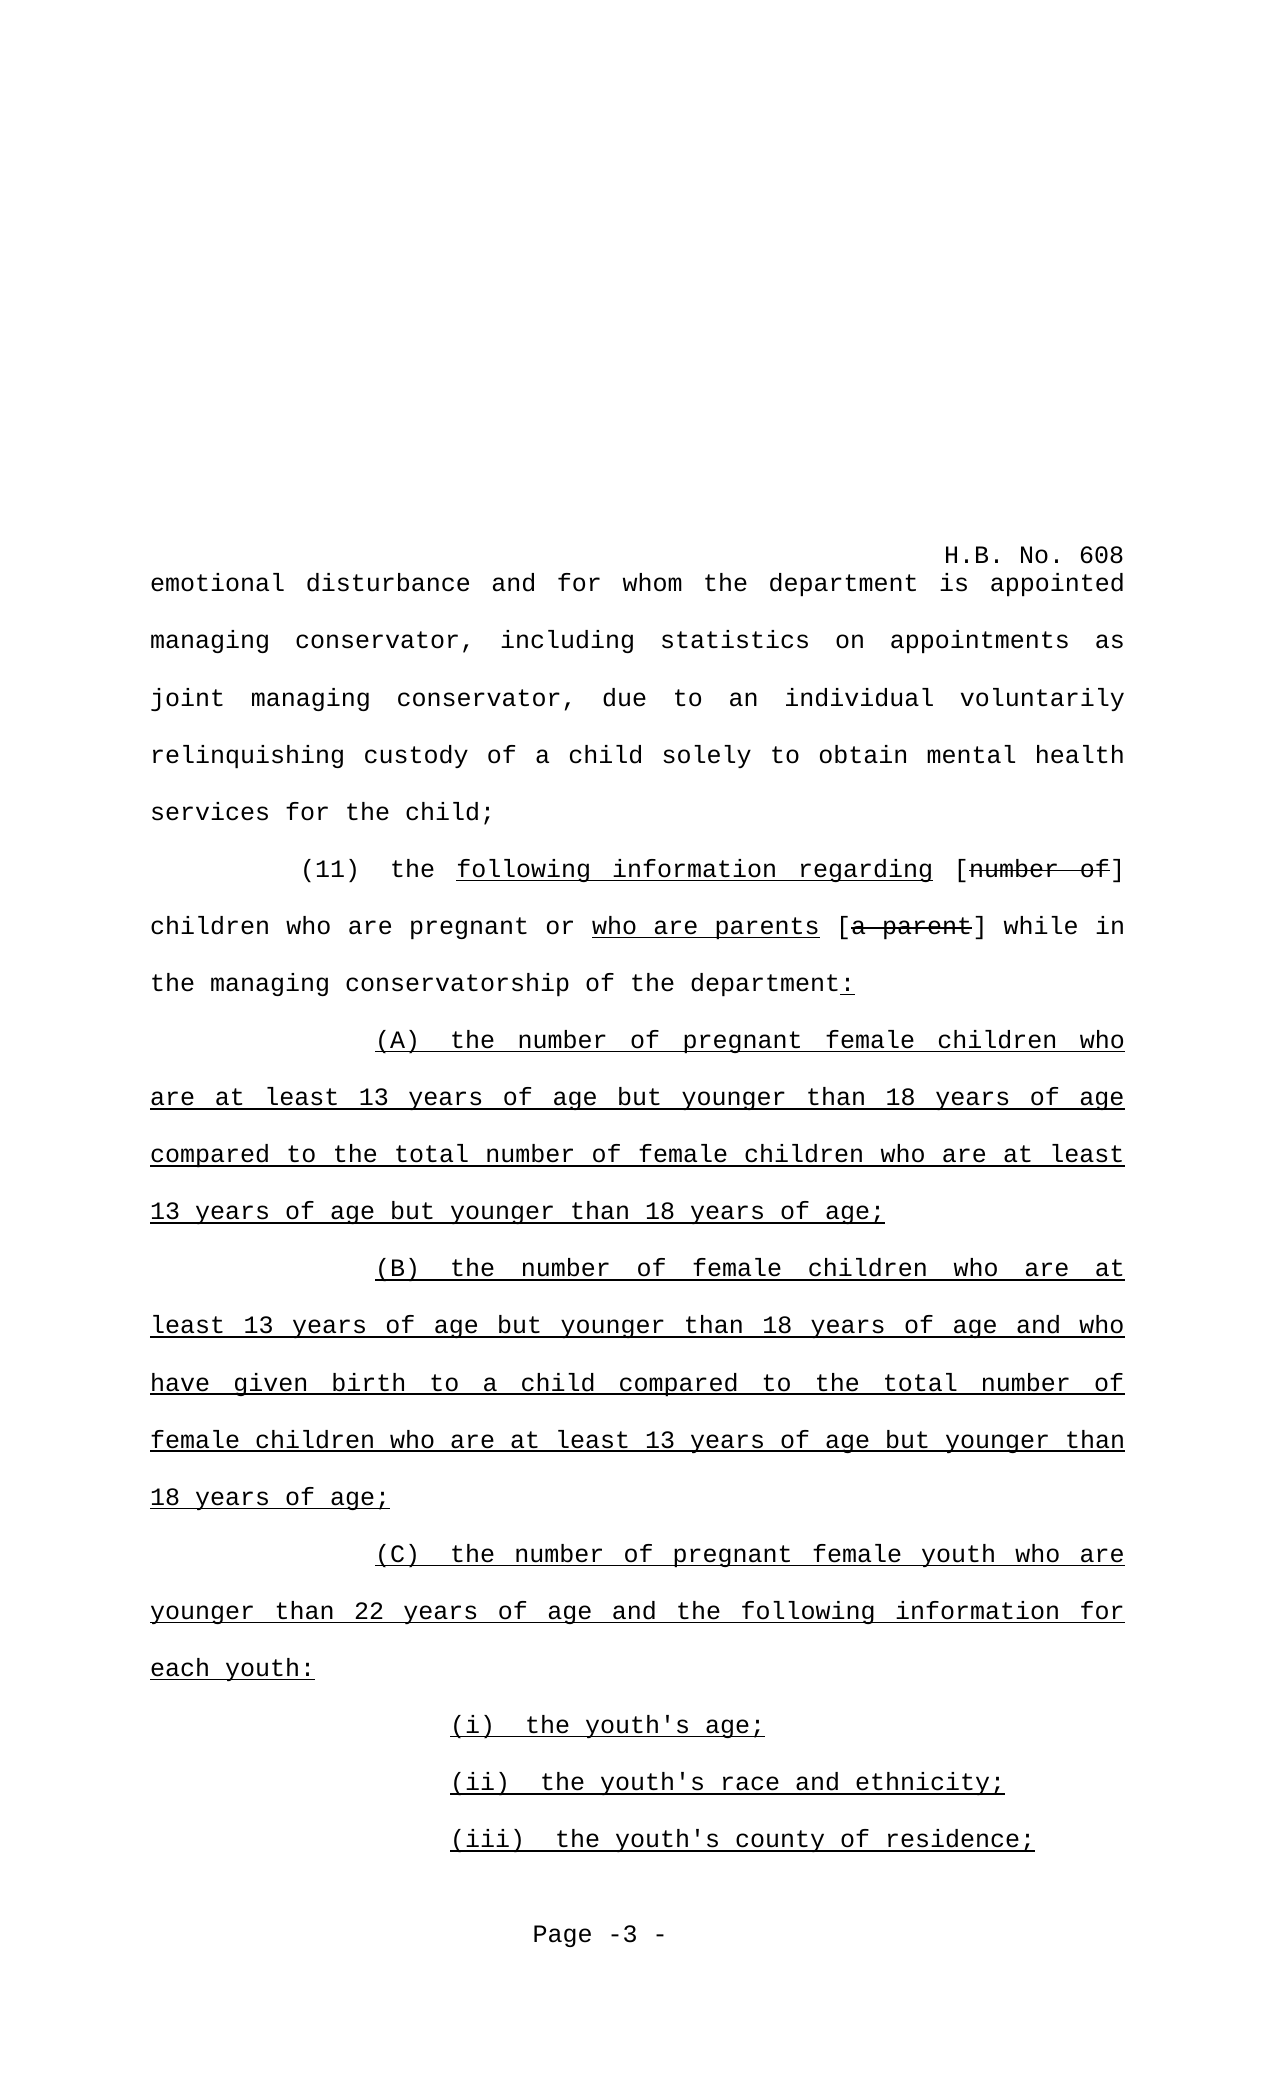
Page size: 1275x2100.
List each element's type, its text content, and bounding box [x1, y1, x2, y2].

text (A) the number of pregnant female children who are at least 13 years of age but younger than 18 years of age compared to the total number of female children who are at least 13 years of age but younger than 18 years of age; [150, 1167, 1125, 1227]
text (iii) the youth's county of residence; [150, 1827, 1125, 1855]
text (B) the number of female children who are at least 13 years of age but younger than 18 years of age and who have given birth to a child compared to the total number of female children who are at least 13 years of age but younger than 18 years of age; [150, 1395, 1125, 1450]
text (11) the following information regarding [number of] children who are pregnant or who are parents [a parent] while in the managing conservatorship of the department: [150, 856, 1125, 999]
text (B) the number of female children who are at least 13 years of age but younger than 18 years of age and who have given birth to a child compared to the total number of female children who are at least 13 years of age but younger than 18 years of age; [150, 1338, 1125, 1393]
text (B) the number of female children who are at least 13 years of age but younger than 18 years of age and who have given birth to a child compared to the total number of female children who are at least 13 years of age but younger than 18 years of age; [150, 1452, 1125, 1513]
text (A) the number of pregnant female children who are at least 13 years of age but younger than 18 years of age compared to the total number of female children who are at least 13 years of age but younger than 18 years of age; [150, 1027, 1125, 1108]
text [150, 571, 1125, 828]
text (ii) the youth's race and ethnicity; [150, 1769, 1125, 1798]
text (C) the number of pregnant female youth who are younger than 22 years of age and the following information for each youth: [150, 1541, 1125, 1622]
text (i) the youth's age; [150, 1712, 1125, 1741]
text (C) the number of pregnant female youth who are younger than 22 years of age and the following information for each youth: [150, 1623, 1125, 1684]
text (A) the number of pregnant female children who are at least 13 years of age but younger than 18 years of age compared to the total number of female children who are at least 13 years of age but younger than 18 years of age; [150, 1110, 1125, 1165]
text (B) the number of female children who are at least 13 years of age but younger than 18 years of age and who have given birth to a child compared to the total number of female children who are at least 13 years of age but younger than 18 years of age; [150, 1256, 1125, 1336]
